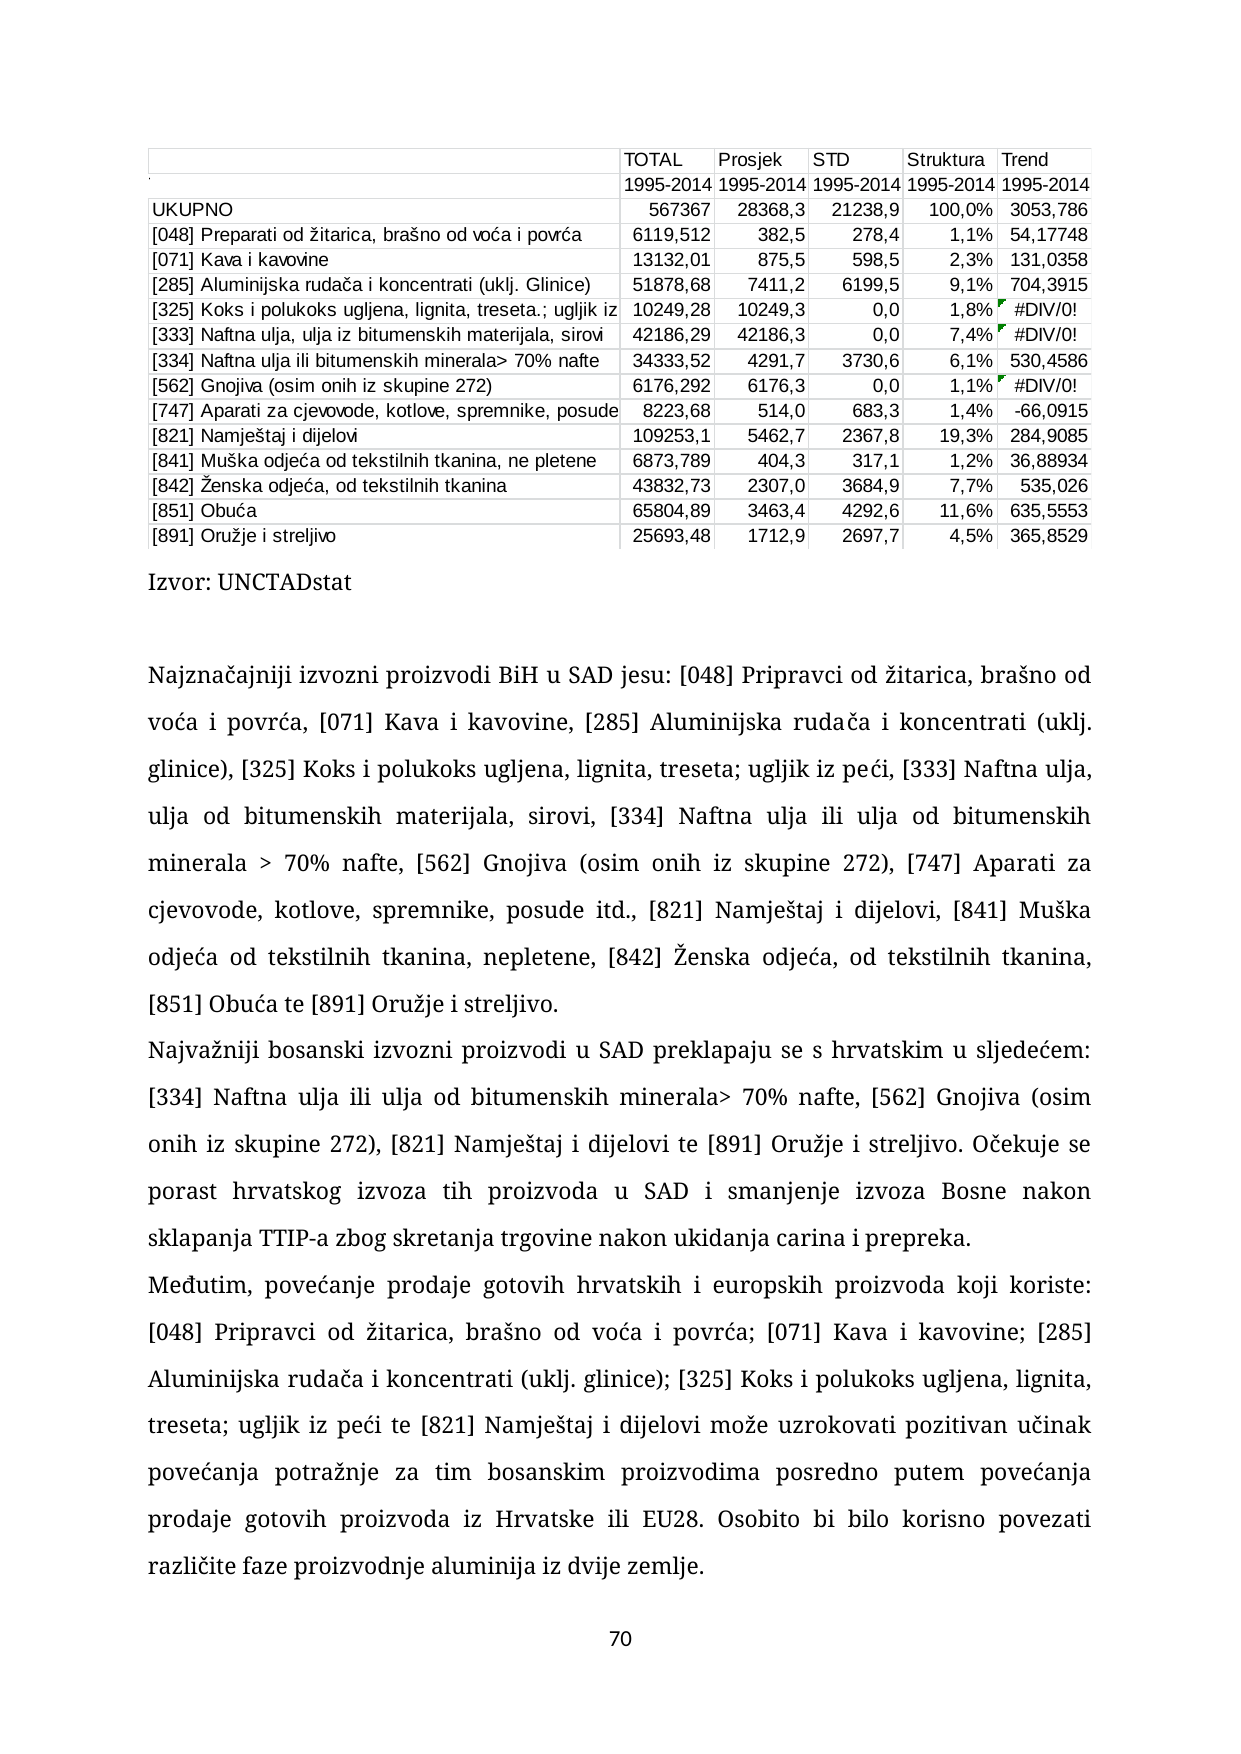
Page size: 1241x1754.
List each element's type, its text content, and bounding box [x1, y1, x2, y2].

text Izvor: UNCTADstat [148, 148, 1093, 597]
text Najznačajniji izvozni proizvodi BiH u SAD jesu: [048] Pripravci od žitarica, brašno od voća i povrća, [071] Kava i kavovine, [285] Aluminijska rudača i koncentrati (uklj. glinice), [325] Koks i polukoks ugljena, lignita, treseta; ugljik iz peći, [333] Naftna ulja, ulja od bitumenskih materijala, sirovi, [334] Naftna ulja ili ulja od bitumenskih minerala > 70% nafte, [562] Gnojiva (osim onih iz skupine 272), [747] Aparati za cjevovode, kotlove, spremnike, posude itd., [821] Namještaj i dijelovi, [841] Muška odjeća od tekstilnih tkanina, nepletene, [842] Ženska odjeća, od tekstilnih tkanina, [851] Obuća te [891] Oružje i streljivo. [148, 659, 1093, 1019]
text Najvažniji bosanski izvozni proizvodi u SAD preklapaju se s hrvatskim u sljedećem: [334] Naftna ulja ili ulja od bitumenskih minerala> 70% nafte, [562] Gnojiva (osim onih iz skupine 272), [821] Namještaj i dijelovi te [891] Oružje i streljivo. Očekuje se porast hrvatskog izvoza tih proizvoda u SAD i smanjenje izvoza Bosne nakon sklapanja TTIP-a zbog skretanja trgovine nakon ukidanja carina i prepreka. [148, 1034, 1093, 1253]
text Međutim, povećanje prodaje gotovih hrvatskih i europskih proizvoda koji koriste: [048] Pripravci od žitarica, brašno od voća i povrća; [071] Kava i kavovine; [285] Aluminijska rudača i koncentrati (uklj. glinice); [325] Koks i polukoks ugljena, lignita, treseta; ugljik iz peći te [821] Namještaj i dijelovi može uzrokovati pozitivan učinak povećanja potražnje za tim bosanskim proizvodima posredno putem povećanja prodaje gotovih proizvoda iz Hrvatske ili EU28. Osobito bi bilo korisno povezati različite faze proizvodnje aluminija iz dvije zemlje. [148, 1269, 1093, 1581]
